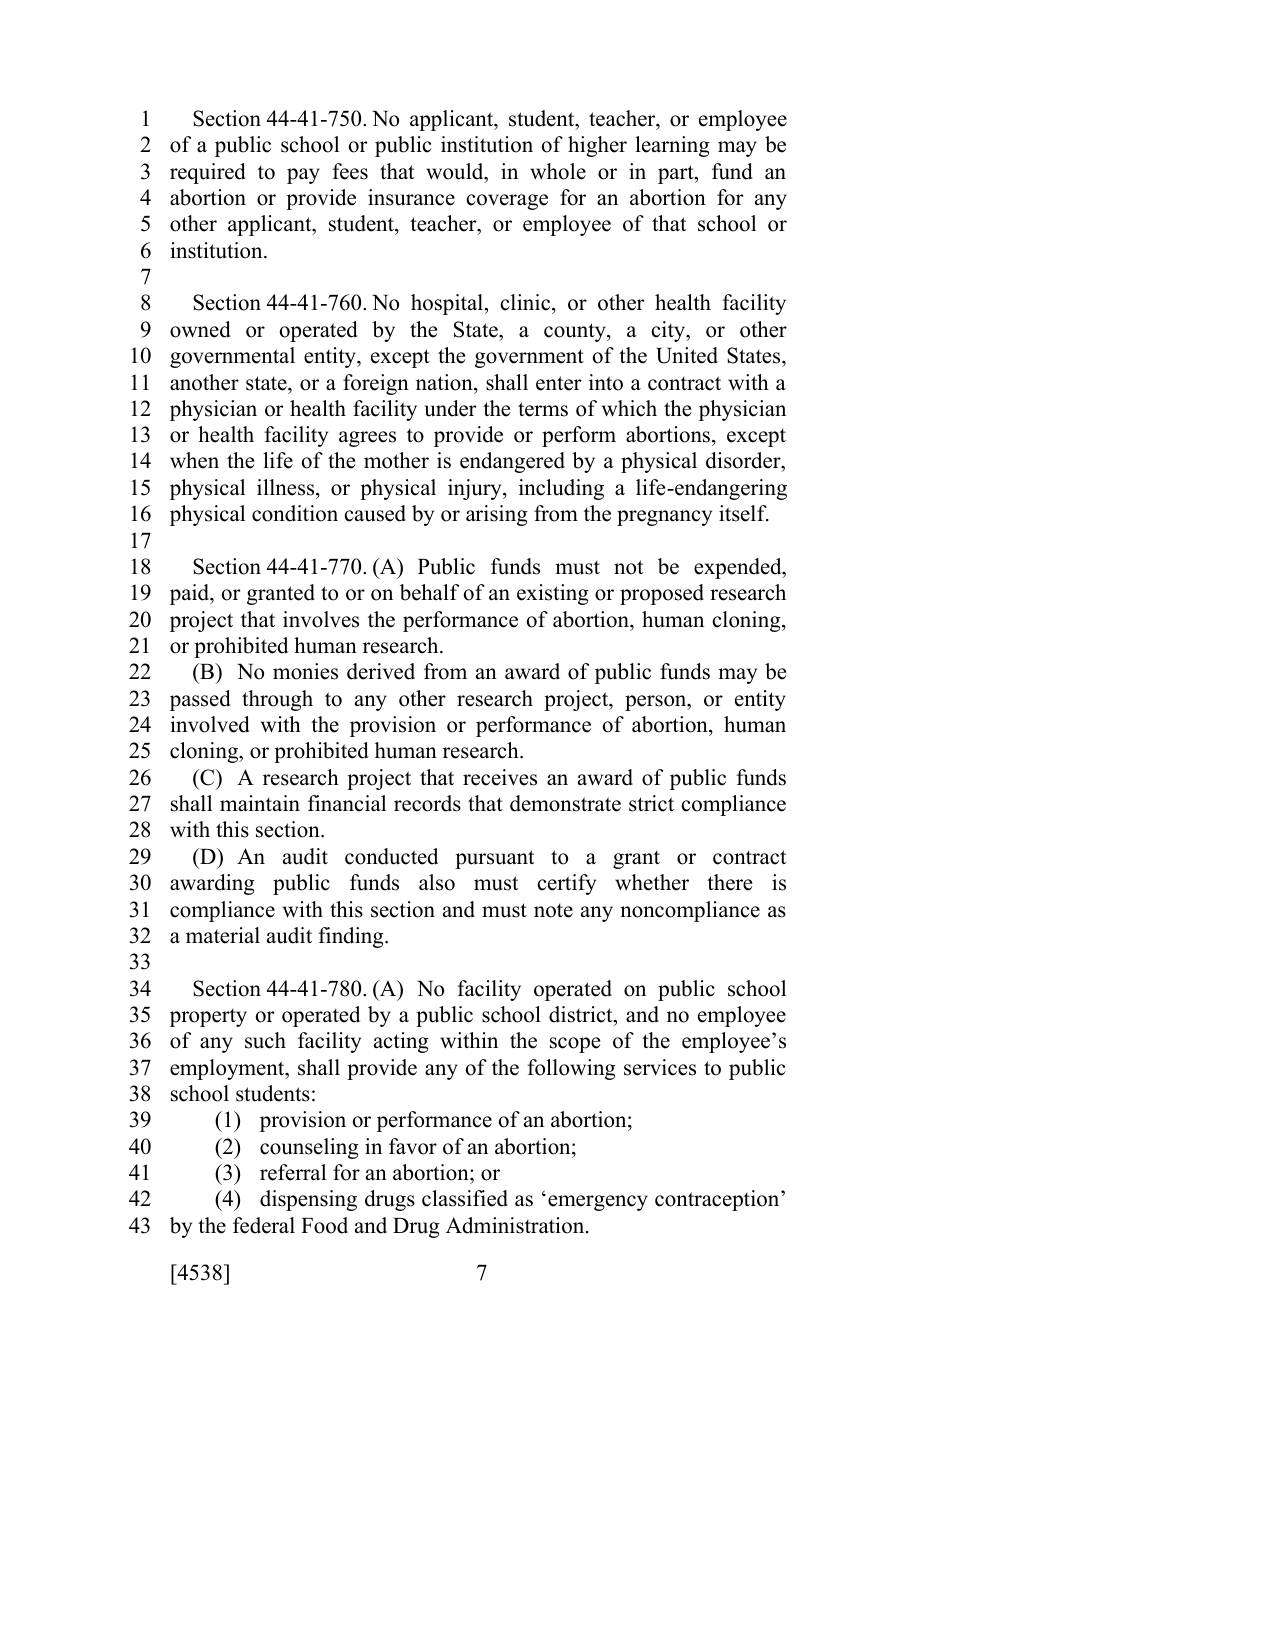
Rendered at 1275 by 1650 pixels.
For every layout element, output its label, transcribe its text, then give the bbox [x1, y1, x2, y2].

text (C) A research project that receives an award of public funds shall maintain financial records that demonstrate strict compliance with this section. [169, 764, 787, 843]
text (3) referral for an abortion; or [169, 1159, 787, 1186]
text (4) dispensing drugs classified as ‘emergency contraception’ by the federal Food and Drug Administration. [169, 1186, 787, 1238]
text Section 44-41-770. (A) Public funds must not be expended, paid, or granted to or on behalf of an existing or proposed research project that involves the performance of abortion, human cloning, or prohibited human research. [169, 553, 787, 658]
text (D) An audit conducted pursuant to a grant or contract awarding public funds also must certify whether there is compliance with this section and must note any noncompliance as a material audit finding. [169, 843, 787, 948]
text Section 44-41-780. (A) No facility operated on public school property or operated by a public school district, and no employee of any such facility acting within the scope of the employee’s employment, shall provide any of the following services to public school students: [169, 975, 787, 1106]
text (2) counseling in favor of an abortion; [169, 1133, 787, 1159]
text Section 44-41-760. No hospital, clinic, or other health facility owned or operated by the State, a county, a city, or other governmental entity, except the government of the United States, another state, or a foreign nation, shall enter into a contract with a physician or health facility under the terms of which the physician or health facility agrees to provide or perform abortions, except when the life of the mother is endangered by a physical disorder, physical illness, or physical injury, including a life-endangering physical condition caused by or arising from the pregnancy itself. [169, 289, 787, 527]
text (B) No monies derived from an award of public funds may be passed through to any other research project, person, or entity involved with the provision or performance of abortion, human cloning, or prohibited human research. [169, 658, 787, 764]
text Section 44-41-750. No applicant, student, teacher, or employee of a public school or public institution of higher learning may be required to pay fees that would, in whole or in part, fund an abortion or provide insurance coverage for an abortion for any other applicant, student, teacher, or employee of that school or institution. [169, 105, 787, 263]
text (1) provision or performance of an abortion; [169, 1106, 787, 1133]
